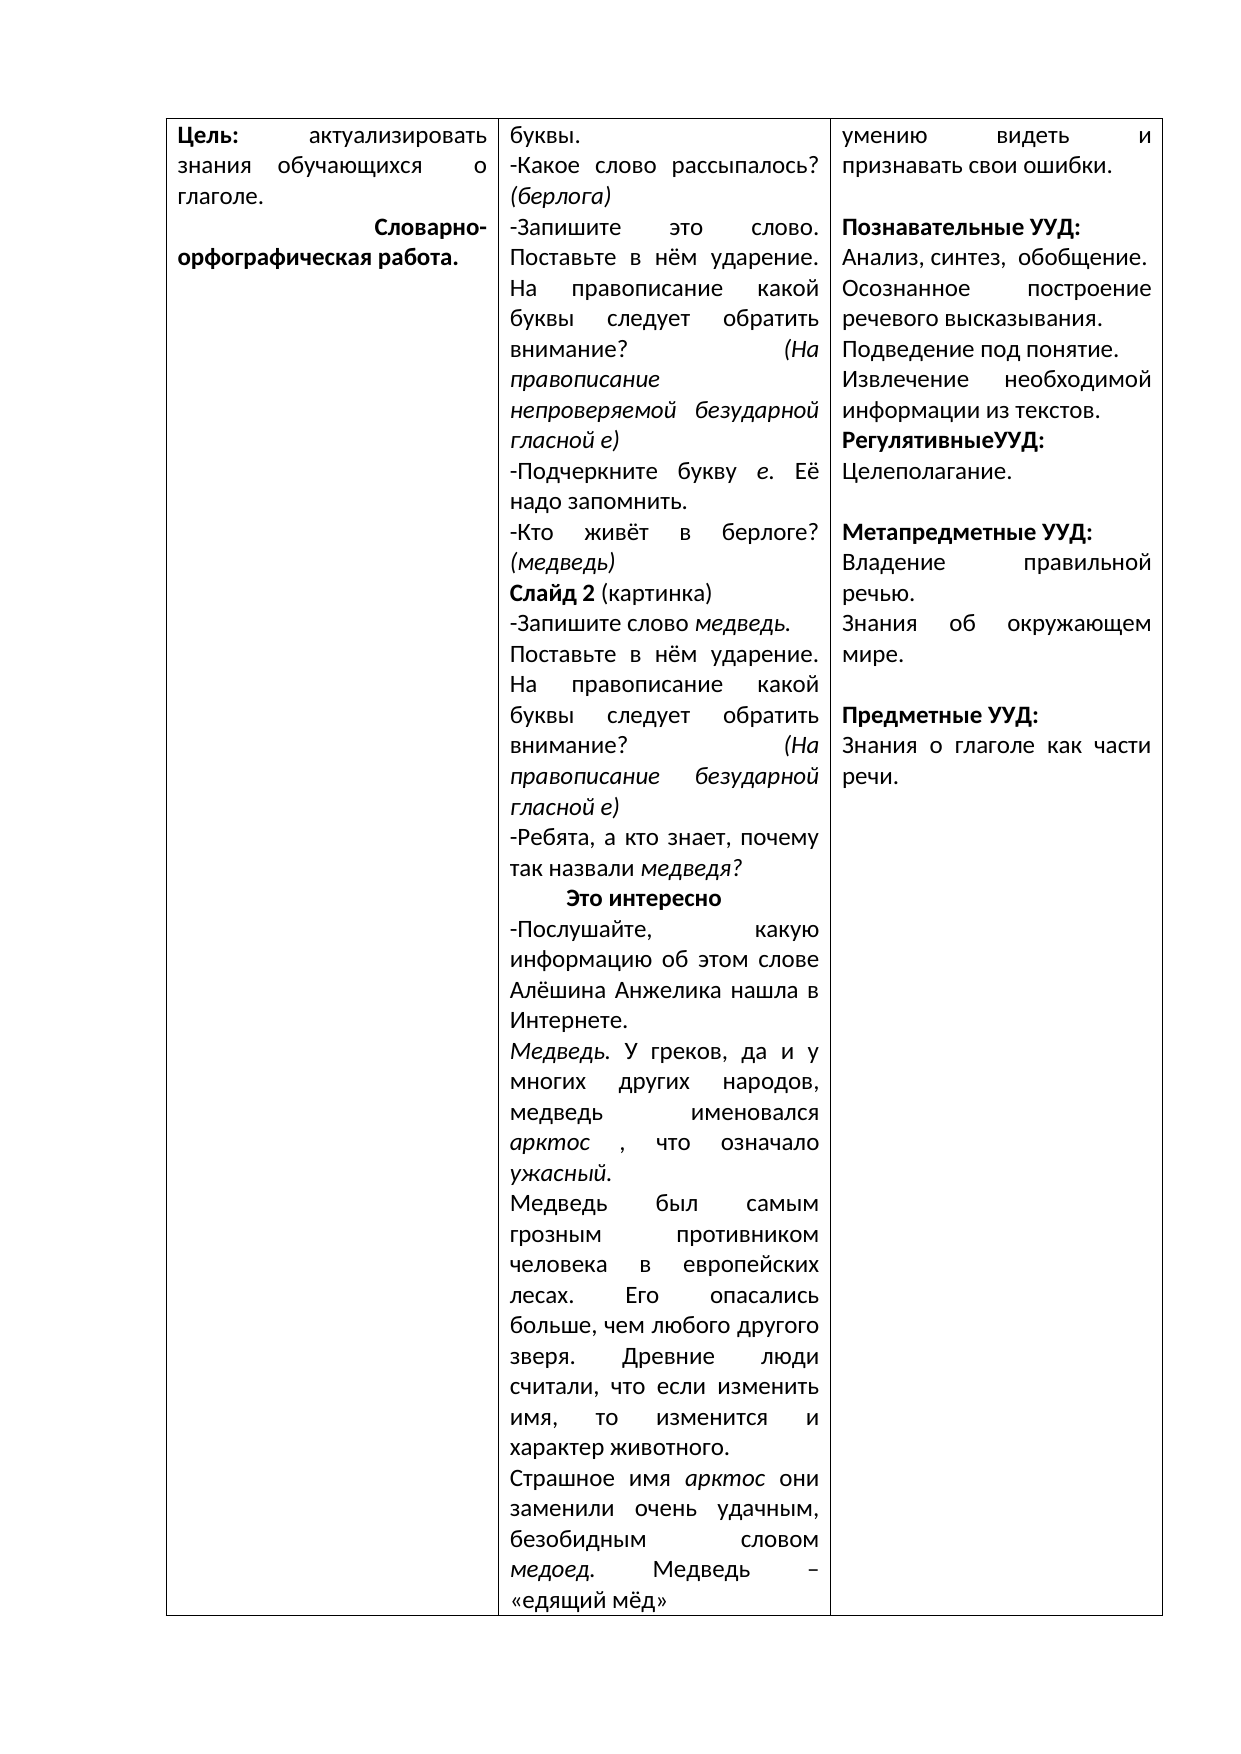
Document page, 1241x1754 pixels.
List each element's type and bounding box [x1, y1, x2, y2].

table_cell [831, 119, 1162, 1615]
table_cell [499, 119, 830, 1615]
table_cell [167, 119, 498, 1615]
